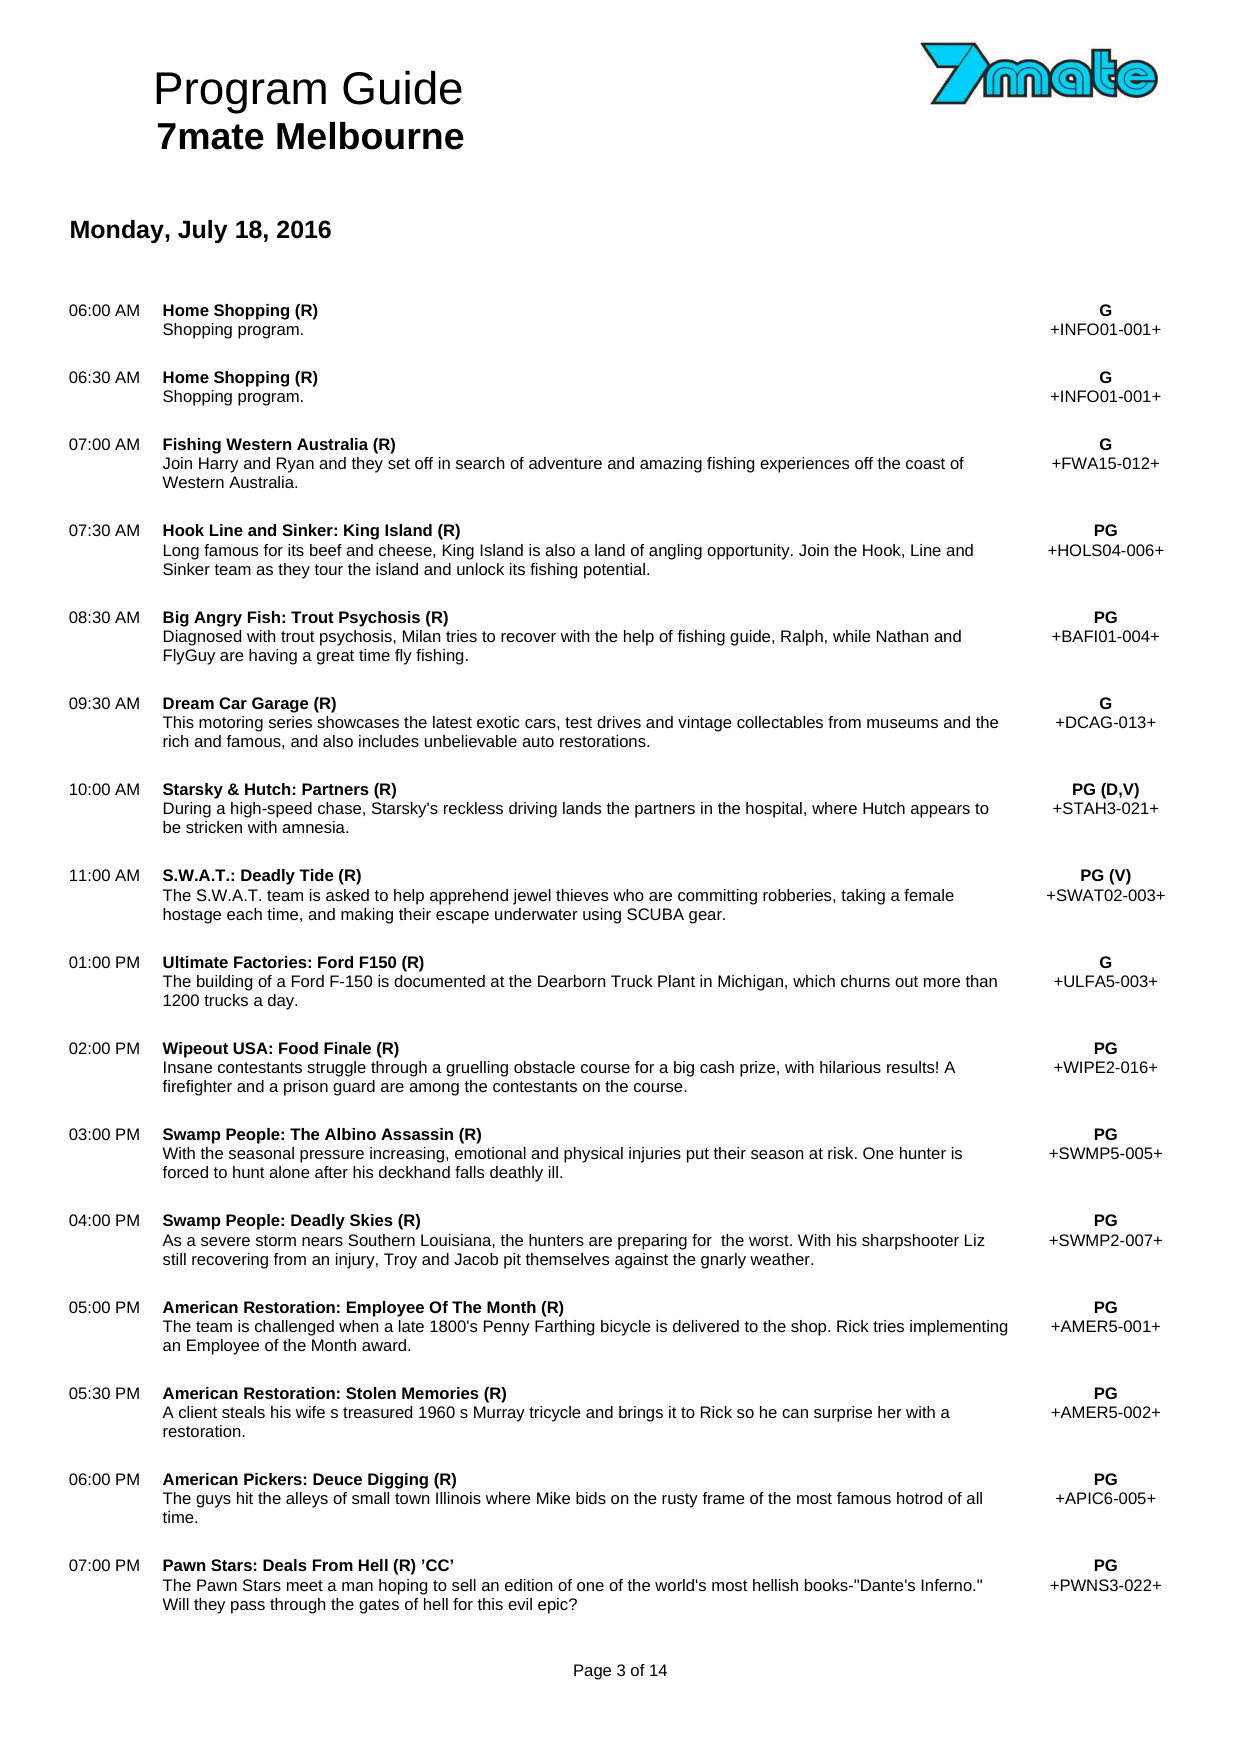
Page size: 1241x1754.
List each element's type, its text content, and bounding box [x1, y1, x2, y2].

text Monday, July 18, 2016 [62, 214, 1178, 243]
table_header 01:00 PM [51, 953, 151, 1010]
table_header G +ULFA5-003+ [1022, 953, 1189, 1010]
table_header Home Shopping (R) Shopping program. [151, 368, 1022, 406]
table_header 05:30 PM [51, 1384, 151, 1441]
table_header Pawn Stars: Deals From Hell (R) ’CC’ The Pawn Stars meet a man hoping to sell an edition of one of the world's most hellish books-"Dante's Inferno." Will they pass through the gates of hell for this evil epic? [151, 1556, 1022, 1614]
table_header 06:00 AM [51, 301, 151, 339]
table_header Ultimate Factories: Ford F150 (R) The building of a Ford F-150 is documented at the Dearborn Truck Plant in Michigan, which churns out more than 1200 trucks a day. [151, 953, 1022, 1010]
table_header Swamp People: The Albino Assassin (R) With the seasonal pressure increasing, emotional and physical injuries put their season at risk. One hunter is forced to hunt alone after his deckhand falls deathly ill. [151, 1125, 1022, 1182]
table_header G +DCAG-013+ [1022, 694, 1189, 751]
table_header PG +SWMP5-005+ [1022, 1125, 1189, 1182]
table_header PG +BAFI01-004+ [1022, 608, 1189, 665]
table_header PG (D,V) +STAH3-021+ [1022, 780, 1189, 837]
table_header G +INFO01-001+ [1022, 368, 1189, 406]
table_header Big Angry Fish: Trout Psychosis (R) Diagnosed with trout psychosis, Milan tries to recover with the help of fishing guide, Ralph, while Nathan and FlyGuy are having a great time fly fishing. [151, 608, 1022, 665]
table_header 08:30 AM [51, 608, 151, 665]
table_header Wipeout USA: Food Finale (R) Insane contestants struggle through a gruelling obstacle course for a big cash prize, with hilarious results! A firefighter and a prison guard are among the contestants on the course. [151, 1039, 1022, 1096]
table_header PG +AMER5-002+ [1022, 1384, 1189, 1441]
table_header 07:00 PM [51, 1556, 151, 1614]
table_header PG +AMER5-001+ [1022, 1298, 1189, 1355]
table_header 10:00 AM [51, 780, 151, 837]
table_header G +FWA15-012+ [1022, 435, 1189, 492]
table_header 06:00 PM [51, 1470, 151, 1527]
table_header 09:30 AM [51, 694, 151, 751]
table_header Swamp People: Deadly Skies (R) As a severe storm nears Southern Louisiana, the hunters are preparing for the worst. With his sharpshooter Liz still recovering from an injury, Troy and Jacob pit themselves against the gnarly weather. [151, 1211, 1022, 1269]
table_header PG (V) +SWAT02-003+ [1022, 866, 1189, 924]
table_header 11:00 AM [51, 866, 151, 924]
table_header 06:30 AM [51, 368, 151, 406]
table_header G +INFO01-001+ [1022, 301, 1189, 339]
table_header Fishing Western Australia (R) Join Harry and Ryan and they set off in search of adventure and amazing fishing experiences off the coast of Western Australia. [151, 435, 1022, 492]
table_header American Restoration: Stolen Memories (R) A client steals his wife s treasured 1960 s Murray tricycle and brings it to Rick so he can surprise her with a restoration. [151, 1384, 1022, 1441]
table_header PG +SWMP2-007+ [1022, 1211, 1189, 1269]
table_header PG +APIC6-005+ [1022, 1470, 1189, 1527]
table_header 02:00 PM [51, 1039, 151, 1096]
table_header 03:00 PM [51, 1125, 151, 1182]
table_header American Pickers: Deuce Digging (R) The guys hit the alleys of small town Illinois where Mike bids on the rusty frame of the most famous hotrod of all time. [151, 1470, 1022, 1527]
table_header S.W.A.T.: Deadly Tide (R) The S.W.A.T. team is asked to help apprehend jewel thieves who are committing robberies, taking a female hostage each time, and making their escape underwater using SCUBA gear. [151, 866, 1022, 924]
table_header 04:00 PM [51, 1211, 151, 1269]
table_header Home Shopping (R) Shopping program. [151, 301, 1022, 339]
table_header Hook Line and Sinker: King Island (R) Long famous for its beef and cheese, King Island is also a land of angling opportunity. Join the Hook, Line and Sinker team as they tour the island and unlock its fishing potential. [151, 521, 1022, 579]
table_header 07:00 AM [51, 435, 151, 492]
table_header PG +PWNS3-022+ [1022, 1556, 1189, 1614]
table_header Starsky & Hutch: Partners (R) During a high-speed chase, Starsky's reckless driving lands the partners in the hospital, where Hutch appears to be stricken with amnesia. [151, 780, 1022, 837]
picture [920, 41, 1159, 105]
table_header PG +WIPE2-016+ [1022, 1039, 1189, 1096]
table_header American Restoration: Employee Of The Month (R) The team is challenged when a late 1800's Penny Farthing bicycle is delivered to the shop. Rick tries implementing an Employee of the Month award. [151, 1298, 1022, 1355]
table_header Dream Car Garage (R) This motoring series showcases the latest exotic cars, test drives and vintage collectables from museums and the rich and famous, and also includes unbelievable auto restorations. [151, 694, 1022, 751]
table_header PG +HOLS04-006+ [1022, 521, 1189, 579]
table_header 07:30 AM [51, 521, 151, 579]
table_header 05:00 PM [51, 1298, 151, 1355]
